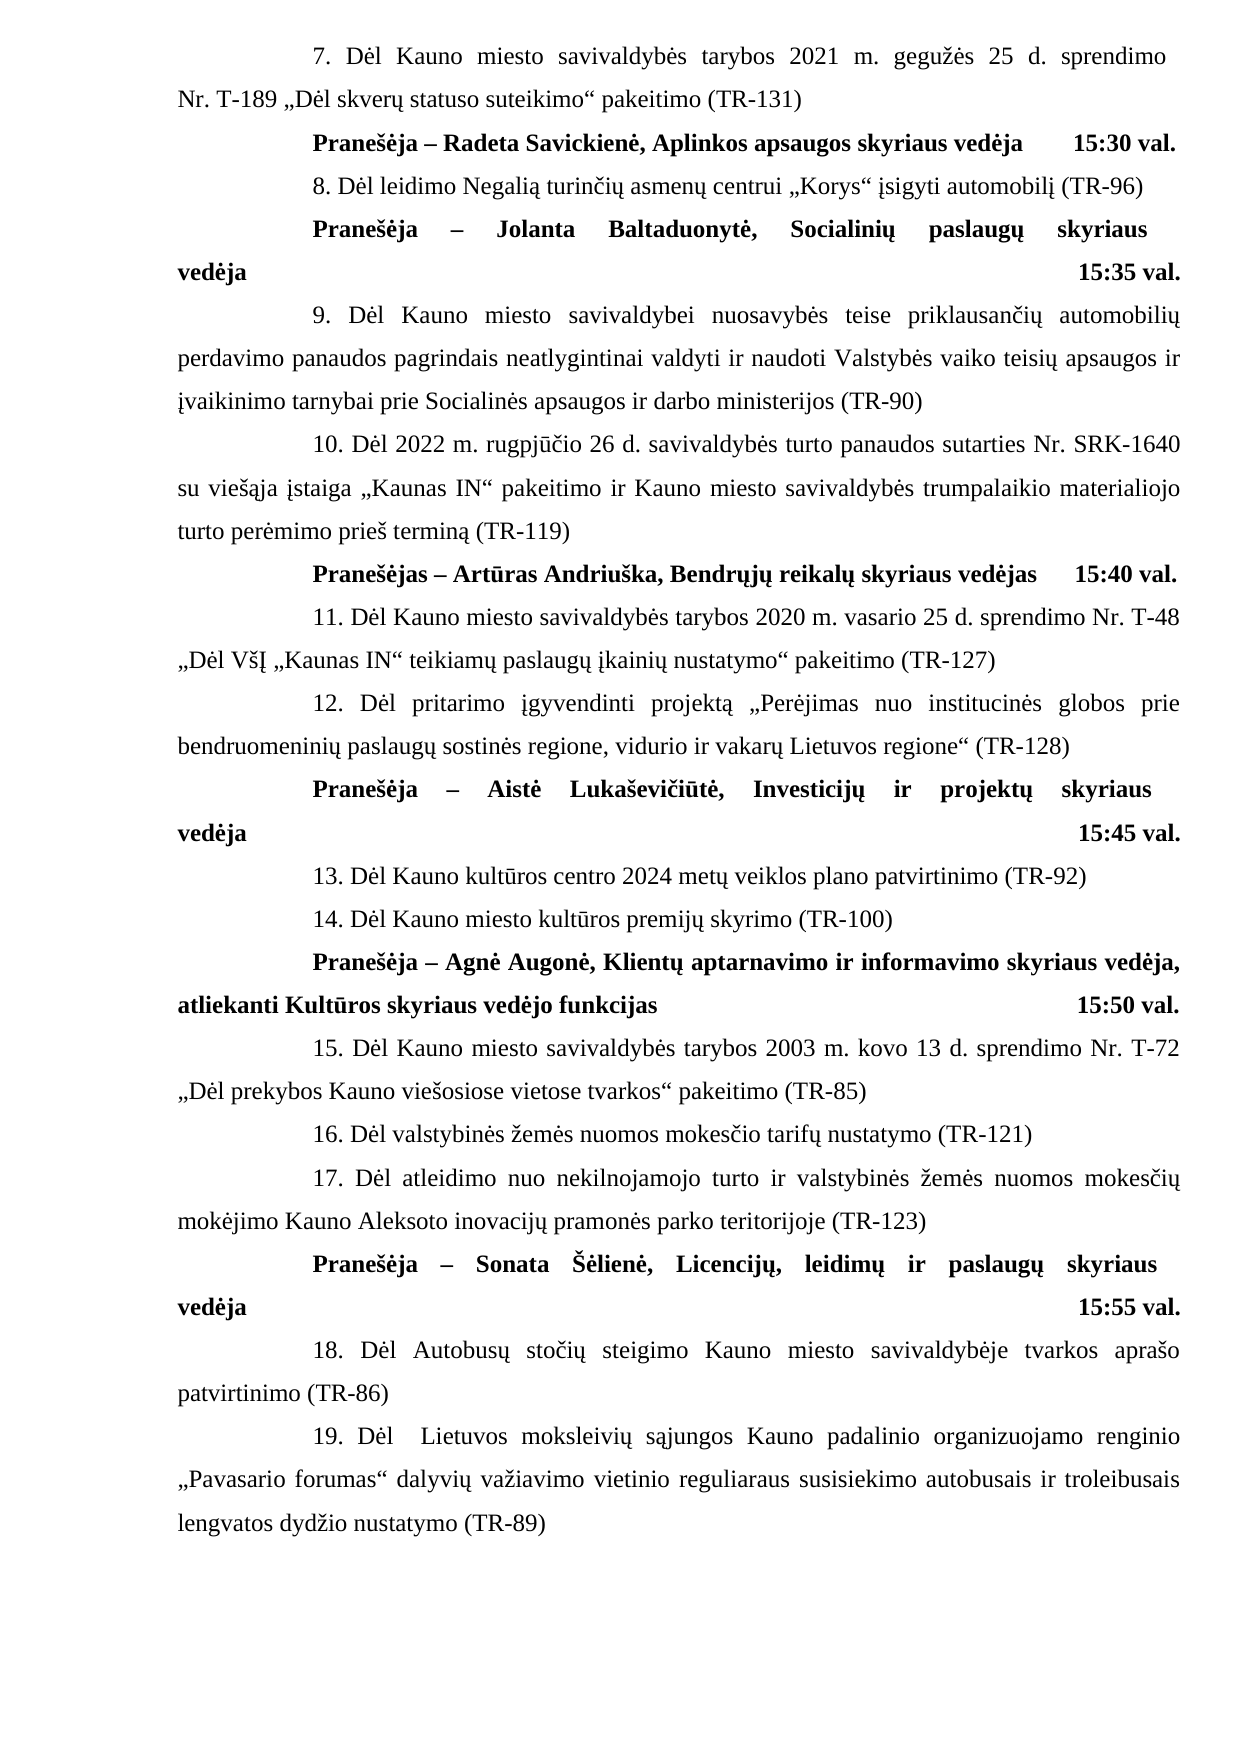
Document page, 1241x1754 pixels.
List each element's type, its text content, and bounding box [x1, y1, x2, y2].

text Pranešėjas – Artūras Andriuška, Bendrųjų reikalų skyriaus vedėjas 15:40 val. [177, 559, 1181, 588]
text 14. Dėl Kauno miesto kultūros premijų skyrimo (TR-100) [177, 904, 1181, 933]
text 18. Dėl Autobusų stočių steigimo Kauno miesto savivaldybėje tvarkos aprašo patvirtinimo (TR-86) [177, 1335, 1181, 1407]
text 11. Dėl Kauno miesto savivaldybės tarybos 2020 m. vasario 25 d. sprendimo Nr. T-48 „Dėl VšĮ „Kaunas IN“ teikiamų paslaugų įkainių nustatymo“ pakeitimo (TR-127) [177, 602, 1181, 674]
text Pranešėja – Radeta Savickienė, Aplinkos apsaugos skyriaus vedėja 15:30 val. [177, 128, 1181, 156]
text 12. Dėl pritarimo įgyvendinti projektą „Perėjimas nuo institucinės globos prie bendruomeninių paslaugų sostinės regione, vidurio ir vakarų Lietuvos regione“ (TR-128) [177, 688, 1181, 760]
text 13. Dėl Kauno kultūros centro 2024 metų veiklos plano patvirtinimo (TR-92) [177, 861, 1181, 889]
text 19. Dėl Lietuvos moksleivių sąjungos Kauno padalinio organizuojamo renginio „Pavasario forumas“ dalyvių važiavimo vietinio reguliaraus susisiekimo autobusais ir troleibusais lengvatos dydžio nustatymo (TR-89) [177, 1421, 1181, 1536]
text Pranešėja – Agnė Augonė, Klientų aptarnavimo ir informavimo skyriaus vedėja, atliekanti Kultūros skyriaus vedėjo funkcijas 15:50 val. [177, 947, 1181, 1019]
text 16. Dėl valstybinės žemės nuomos mokesčio tarifų nustatymo (TR-121) [177, 1119, 1181, 1148]
text Pranešėja – Aistė Lukaševičiūtė, Investicijų ir projektų skyriaus vedėja 15:45 val. [177, 774, 1181, 846]
text 8. Dėl leidimo Negalią turinčių asmenų centrui „Korys“ įsigyti automobilį (TR-96) [177, 171, 1181, 199]
text 9. Dėl Kauno miesto savivaldybei nuosavybės teise priklausančių automobilių perdavimo panaudos pagrindais neatlygintinai valdyti ir naudoti Valstybės vaiko teisių apsaugos ir įvaikinimo tarnybai prie Socialinės apsaugos ir darbo ministerijos (TR-90) [177, 300, 1181, 415]
text Pranešėja – Jolanta Baltaduonytė, Socialinių paslaugų skyriaus vedėja 15:35 val. [177, 214, 1181, 286]
text 15. Dėl Kauno miesto savivaldybės tarybos 2003 m. kovo 13 d. sprendimo Nr. T-72 „Dėl prekybos Kauno viešosiose vietose tvarkos“ pakeitimo (TR-85) [177, 1033, 1181, 1105]
text 7. Dėl Kauno miesto savivaldybės tarybos 2021 m. gegužės 25 d. sprendimo Nr. T-189 „Dėl skverų statuso suteikimo“ pakeitimo (TR-131) [177, 41, 1181, 113]
text Pranešėja – Sonata Šėlienė, Licencijų, leidimų ir paslaugų skyriaus vedėja 15:55 val. [177, 1249, 1181, 1321]
text 17. Dėl atleidimo nuo nekilnojamojo turto ir valstybinės žemės nuomos mokesčių mokėjimo Kauno Aleksoto inovacijų pramonės parko teritorijoje (TR-123) [177, 1163, 1181, 1234]
text 10. Dėl 2022 m. rugpjūčio 26 d. savivaldybės turto panaudos sutarties Nr. SRK-1640 su viešąja įstaiga „Kaunas IN“ pakeitimo ir Kauno miesto savivaldybės trumpalaikio materialiojo turto perėmimo prieš terminą (TR-119) [177, 429, 1181, 544]
